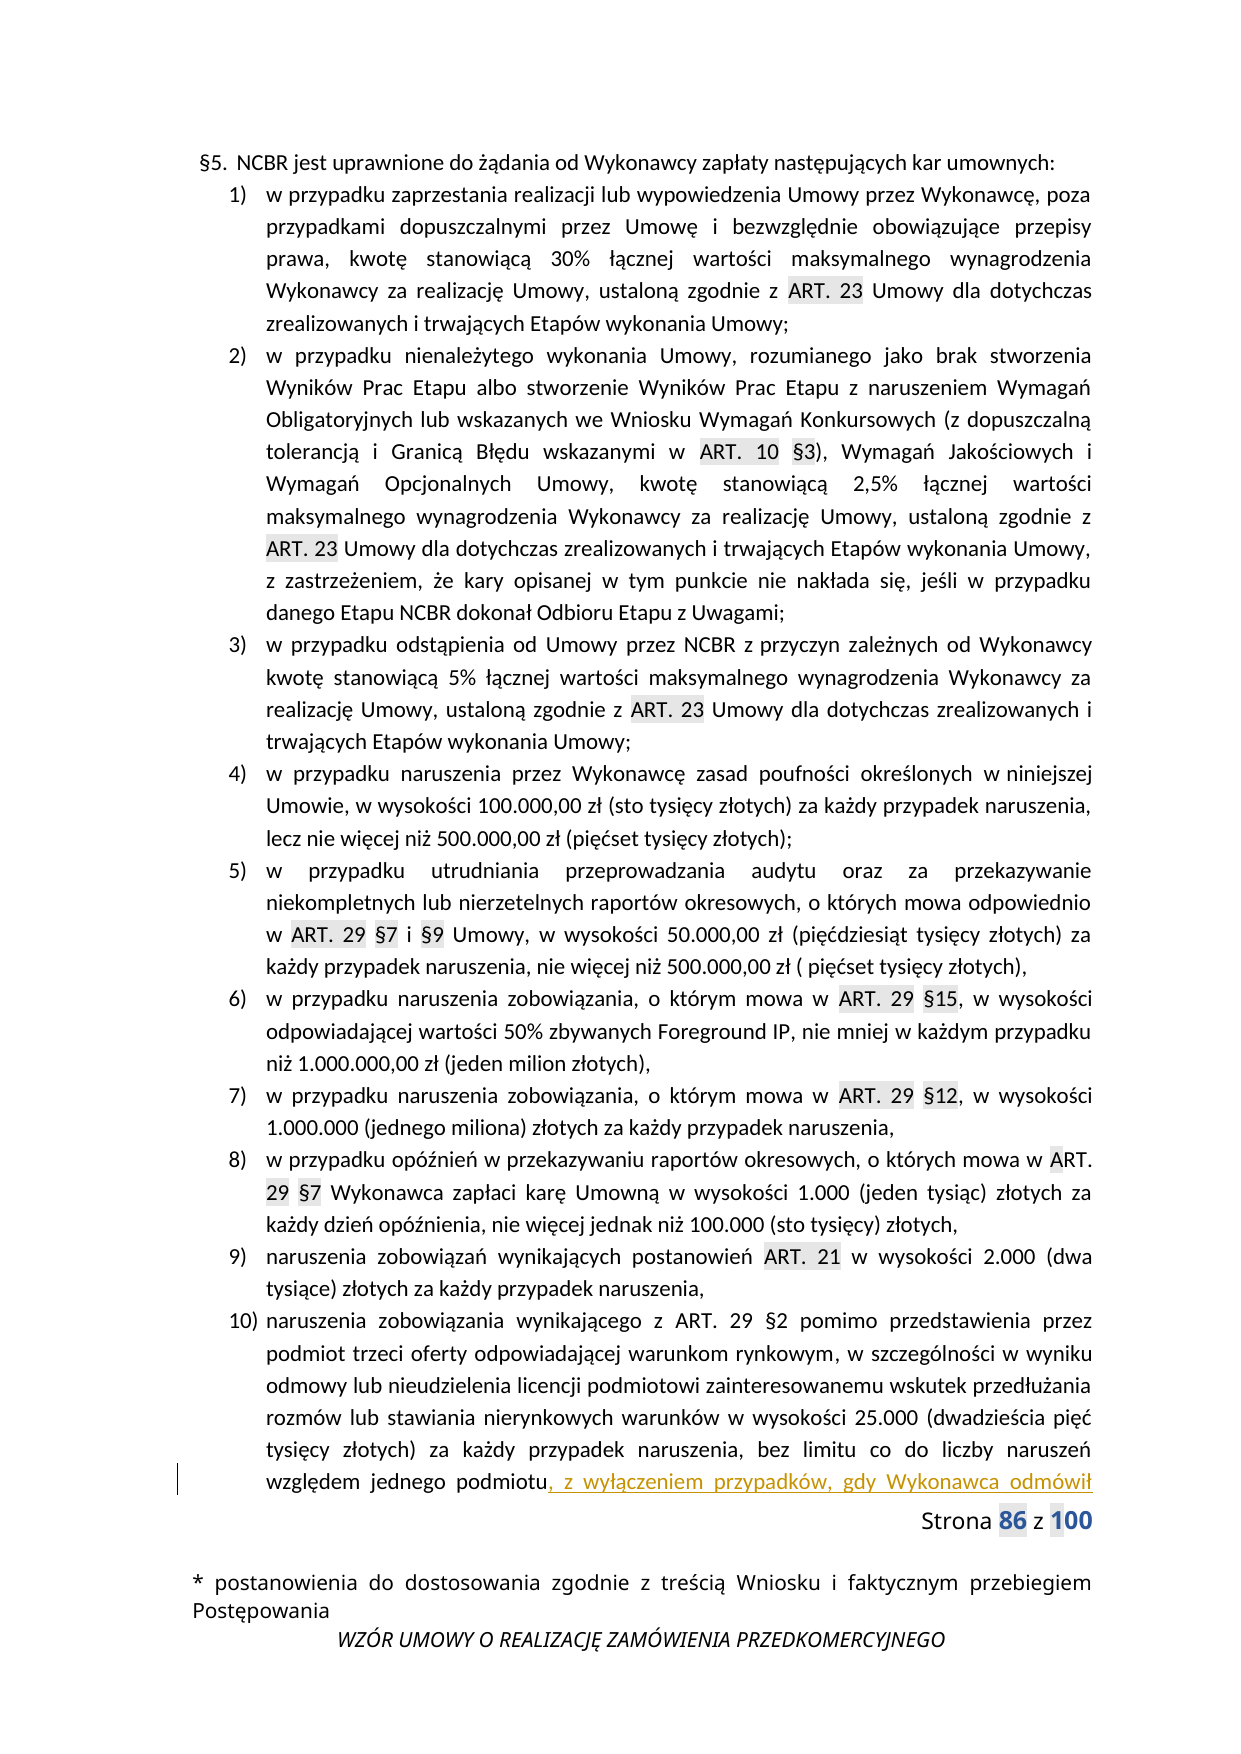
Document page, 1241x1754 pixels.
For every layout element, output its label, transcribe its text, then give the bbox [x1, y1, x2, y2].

list NCBR jest uprawnione do żądania od Wykonawcy zapłaty następujących kar umownych: [199, 148, 1093, 176]
list w przypadku opóźnień w przekazywaniu raportów okresowych, o których mowa w ART. 29 §7 Wykonawca zapłaci karę Umowną w wysokości 1.000 (jeden tysiąc) złotych za każdy dzień opóźnienia, nie więcej jednak niż 100.000 (sto tysięcy) złotych, [228, 1146, 1093, 1238]
list w przypadku naruszenia zobowiązania, o którym mowa w ART. 29 §15, w wysokości odpowiadającej wartości 50% zbywanych Foreground IP, nie mniej w każdym przypadku niż 1.000.000,00 zł (jeden milion złotych), [228, 984, 1093, 1077]
list w przypadku naruszenia przez Wykonawcę zasad poufności określonych w niniejszej Umowie, w wysokości 100.000,00 zł (sto tysięcy złotych) za każdy przypadek naruszenia, lecz nie więcej niż 500.000,00 zł (pięćset tysięcy złotych); [228, 759, 1093, 852]
list w przypadku utrudniania przeprowadzania audytu oraz za przekazywanie niekompletnych lub nierzetelnych raportów okresowych, o których mowa odpowiednio w ART. 29 §7 i §9 Umowy, w wysokości 50.000,00 zł (pięćdziesiąt tysięcy złotych) za każdy przypadek naruszenia, nie więcej niż 500.000,00 zł ( pięćset tysięcy złotych), [228, 856, 1093, 980]
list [228, 1306, 1093, 1495]
list w przypadku zaprzestania realizacji lub wypowiedzenia Umowy przez Wykonawcę, poza przypadkami dopuszczalnymi przez Umowę i bezwzględnie obowiązujące przepisy prawa, kwotę stanowiącą 30% łącznej wartości maksymalnego wynagrodzenia Wykonawcy za realizację Umowy, ustaloną zgodnie z ART. 23 Umowy dla dotychczas zrealizowanych i trwających Etapów wykonania Umowy; [228, 180, 1093, 337]
list naruszenia zobowiązań wynikających postanowień ART. 21 w wysokości 2.000 (dwa tysiące) złotych za każdy przypadek naruszenia, [228, 1242, 1093, 1302]
list w przypadku nienależytego wykonania Umowy, rozumianego jako brak stworzenia Wyników Prac Etapu albo stworzenie Wyników Prac Etapu z naruszeniem Wymagań Obligatoryjnych lub wskazanych we Wniosku Wymagań Konkursowych (z dopuszczalną tolerancją i Granicą Błędu wskazanymi w ART. 10 §3), Wymagań Jakościowych i Wymagań Opcjonalnych Umowy, kwotę stanowiącą 2,5% łącznej wartości maksymalnego wynagrodzenia Wykonawcy za realizację Umowy, ustaloną zgodnie z ART. 23 Umowy dla dotychczas zrealizowanych i trwających Etapów wykonania Umowy, z zastrzeżeniem, że kary opisanej w tym punkcie nie nakłada się, jeśli w przypadku danego Etapu NCBR dokonał Odbioru Etapu z Uwagami; [228, 341, 1093, 626]
list w przypadku odstąpienia od Umowy przez NCBR z przyczyn zależnych od Wykonawcy kwotę stanowiącą 5% łącznej wartości maksymalnego wynagrodzenia Wykonawcy za realizację Umowy, ustaloną zgodnie z ART. 23 Umowy dla dotychczas zrealizowanych i trwających Etapów wykonania Umowy; [228, 631, 1093, 755]
list w przypadku naruszenia zobowiązania, o którym mowa w ART. 29 §12, w wysokości 1.000.000 (jednego miliona) złotych za każdy przypadek naruszenia, [228, 1081, 1093, 1141]
